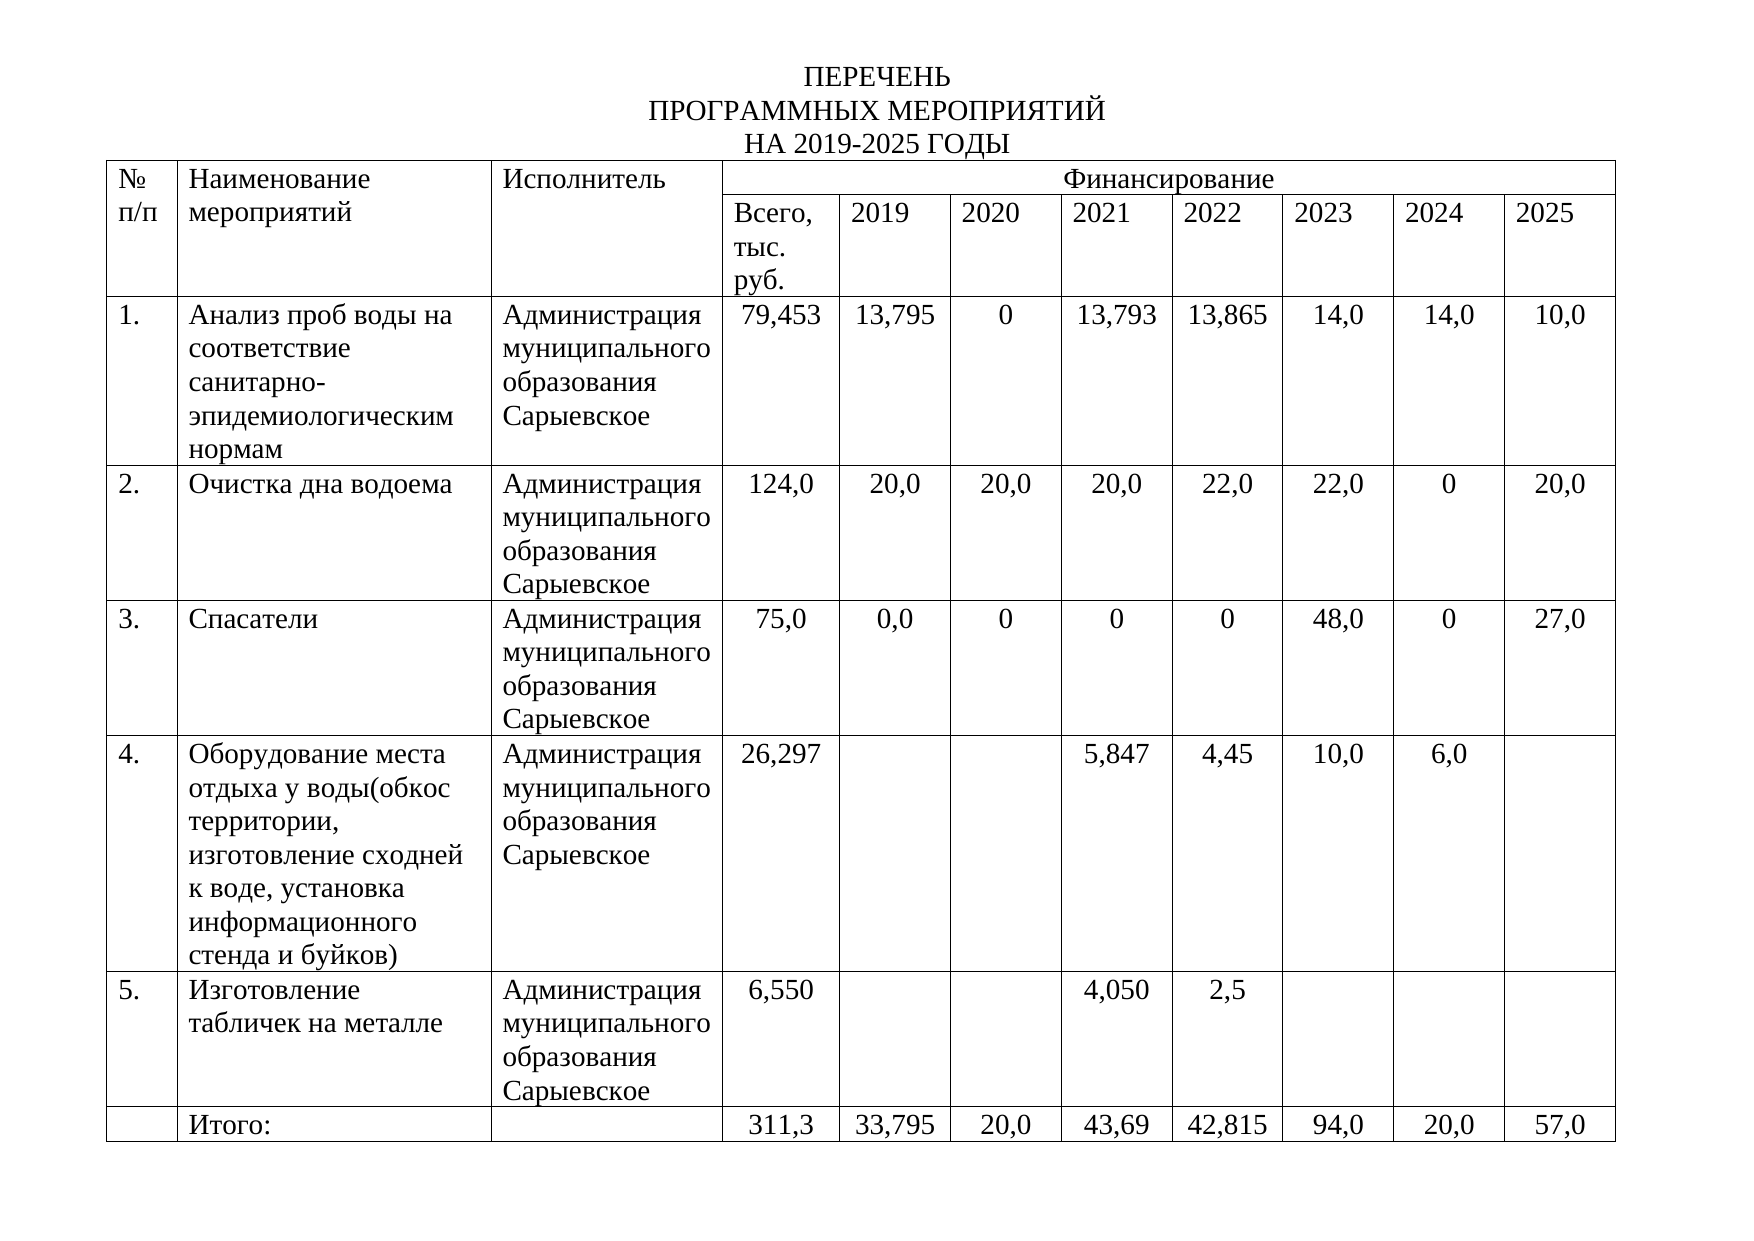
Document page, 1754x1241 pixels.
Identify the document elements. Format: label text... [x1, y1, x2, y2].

table_cell 20,0 [951, 1107, 1061, 1141]
table_cell Администрация муниципального образования Сарыевское [492, 736, 722, 971]
table_cell 2021 [1062, 195, 1172, 296]
table_cell 79,453 [723, 297, 839, 465]
table_cell Очистка дна водоема [178, 466, 491, 600]
table_cell Итого: [178, 1107, 491, 1141]
table_cell 57,0 [1505, 1107, 1615, 1141]
table_cell 14,0 [1283, 297, 1393, 465]
table_cell [1505, 972, 1615, 1106]
table_cell Администрация муниципального образования Сарыевское [492, 972, 722, 1106]
table_cell 4,050 [1062, 972, 1172, 1106]
text ПРОГРАММНЫХ МЕРОПРИЯТИЙ [118, 93, 1636, 126]
table_cell 4. [107, 736, 177, 971]
table_header Наименование мероприятий [178, 161, 491, 296]
table_cell Изготовление табличек на металле [178, 972, 491, 1106]
table_cell 13,793 [1062, 297, 1172, 465]
table_cell [951, 736, 1061, 971]
table_cell 3. [107, 601, 177, 735]
table_cell 2023 [1283, 195, 1393, 296]
table_cell 0 [1394, 466, 1504, 600]
table_cell 6,550 [723, 972, 839, 1106]
text ПЕРЕЧЕНЬ [118, 59, 1636, 93]
table_cell 2022 [1173, 195, 1282, 296]
table_cell 0,0 [840, 601, 950, 735]
table_cell [951, 972, 1061, 1106]
table_cell 0 [1062, 601, 1172, 735]
table_cell 20,0 [951, 466, 1061, 600]
table_cell 20,0 [1394, 1107, 1504, 1141]
table_cell [1505, 736, 1615, 971]
table_cell 6,0 [1394, 736, 1504, 971]
table_cell 2024 [1394, 195, 1504, 296]
table_cell Оборудование места отдыха у воды(обкос территории, изготовление сходней к воде, установка информационного стенда и буйков) [178, 736, 491, 971]
table_cell 20,0 [1505, 466, 1615, 600]
table_cell 4,45 [1173, 736, 1282, 971]
table_cell 2. [107, 466, 177, 600]
table_cell 14,0 [1394, 297, 1504, 465]
table_header Исполнитель [492, 161, 722, 296]
table_cell 5. [107, 972, 177, 1106]
table_cell [840, 736, 950, 971]
table_cell 0 [1173, 601, 1282, 735]
table_cell 20,0 [1062, 466, 1172, 600]
table_cell 2,5 [1173, 972, 1282, 1106]
table_cell 48,0 [1283, 601, 1393, 735]
table_cell 94,0 [1283, 1107, 1393, 1141]
table_cell 2019 [840, 195, 950, 296]
table_cell 1. [107, 297, 177, 465]
table_cell [107, 1107, 177, 1141]
table_cell [1394, 972, 1504, 1106]
table_cell 5,847 [1062, 736, 1172, 971]
text НА 2019-2025 ГОДЫ [118, 126, 1636, 160]
table_header Финансирование [723, 161, 1615, 194]
table_cell Администрация муниципального образования Сарыевское [492, 297, 722, 465]
table_cell 13,795 [840, 297, 950, 465]
table_cell 0 [951, 601, 1061, 735]
table_cell 27,0 [1505, 601, 1615, 735]
table_cell [840, 972, 950, 1106]
table_cell 124,0 [723, 466, 839, 600]
table_cell 10,0 [1505, 297, 1615, 465]
table_cell 2020 [951, 195, 1061, 296]
table_cell Администрация муниципального образования Сарыевское [492, 601, 722, 735]
table_cell [492, 1107, 722, 1141]
table_cell Администрация муниципального образования Сарыевское [492, 466, 722, 600]
table_cell 26,297 [723, 736, 839, 971]
table_cell Анализ проб воды на соответствие санитарно-эпидемиологическим нормам [178, 297, 491, 465]
table_cell 2025 [1505, 195, 1615, 296]
table_header № п/п [107, 161, 177, 296]
table_cell 13,865 [1173, 297, 1282, 465]
table_cell 311,3 [723, 1107, 839, 1141]
table_cell 0 [1394, 601, 1504, 735]
table_cell 42,815 [1173, 1107, 1282, 1141]
table_cell 22,0 [1173, 466, 1282, 600]
table_cell 33,795 [840, 1107, 950, 1141]
table_cell Всего, тыс. руб. [723, 195, 839, 296]
table_cell 0 [951, 297, 1061, 465]
table_cell Спасатели [178, 601, 491, 735]
table_cell 22,0 [1283, 466, 1393, 600]
table_cell [1283, 972, 1393, 1106]
table_cell 75,0 [723, 601, 839, 735]
table_cell 43,69 [1062, 1107, 1172, 1141]
table_cell 20,0 [840, 466, 950, 600]
table_cell 10,0 [1283, 736, 1393, 971]
